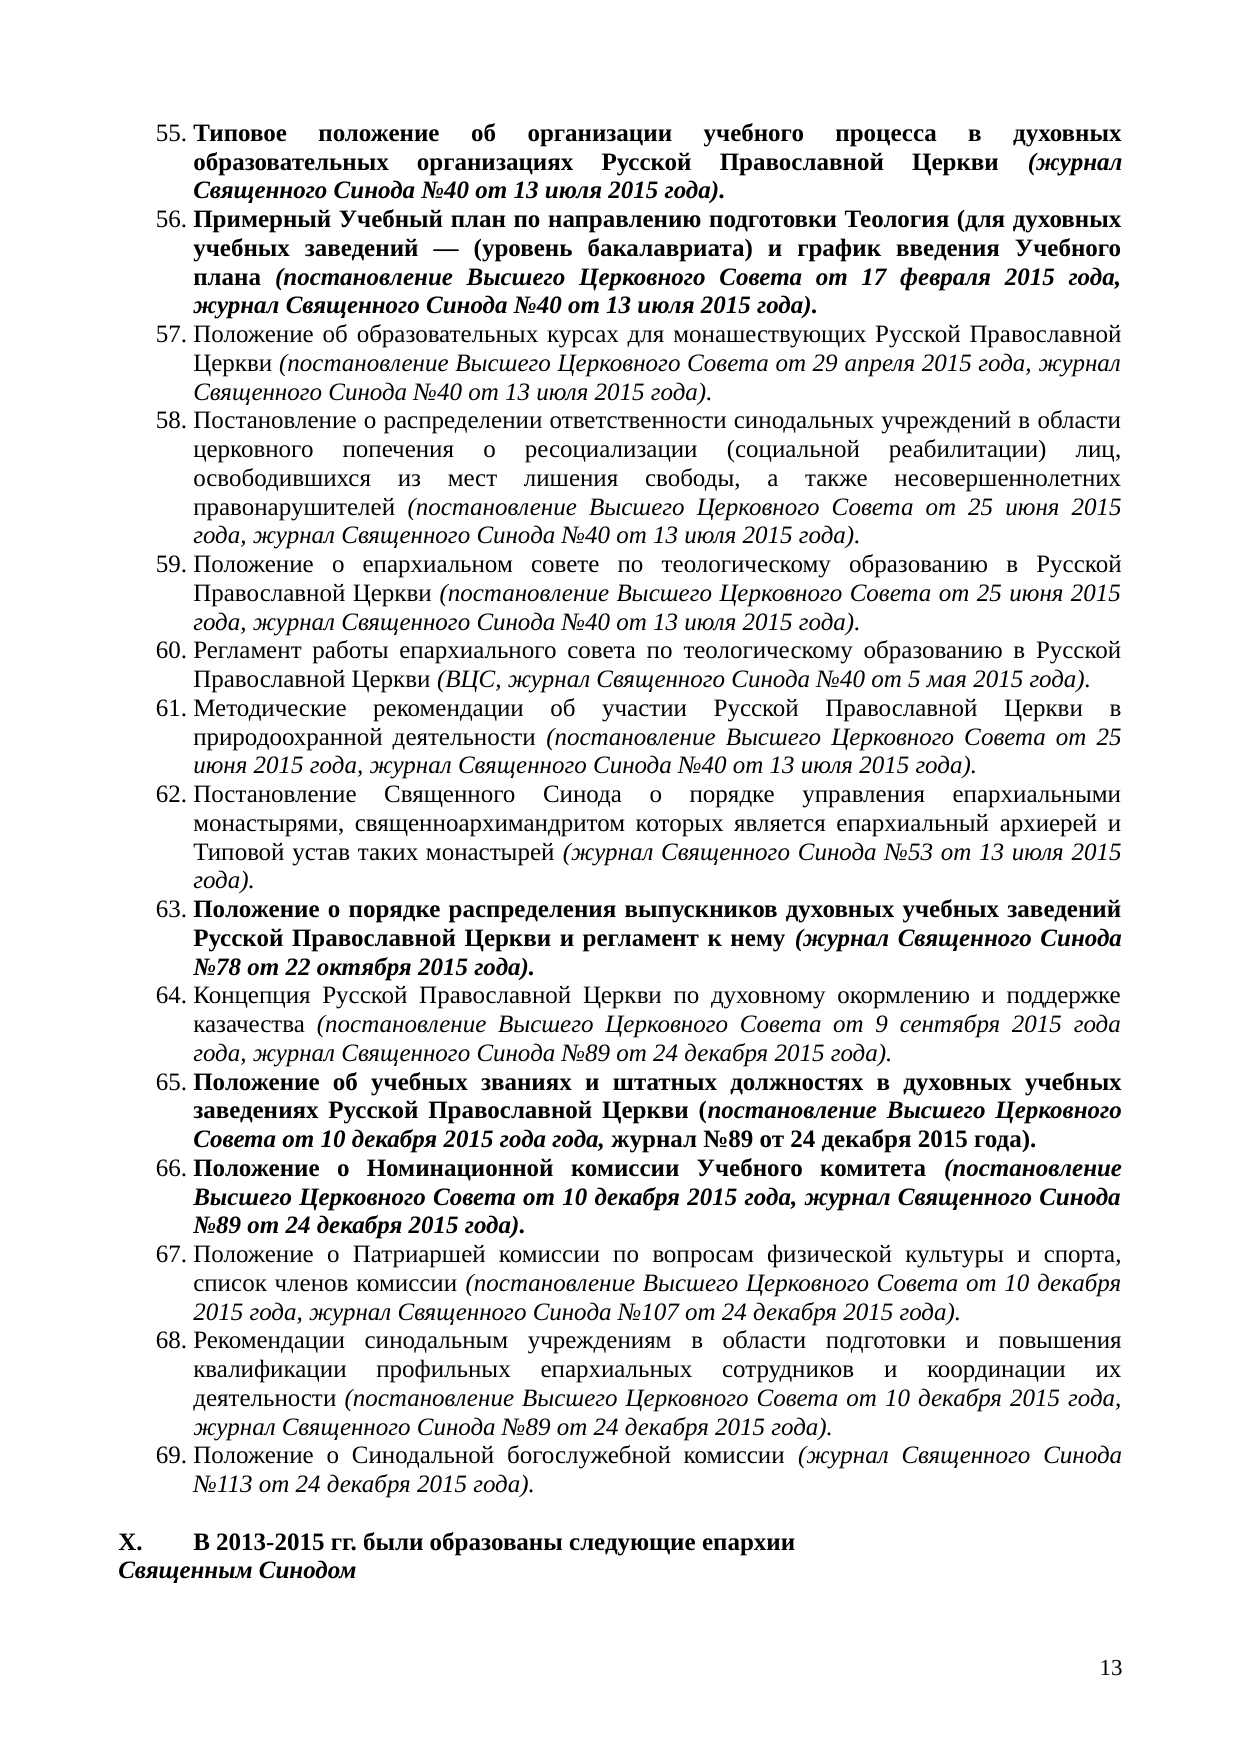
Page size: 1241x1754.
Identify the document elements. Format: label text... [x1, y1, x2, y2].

list Положение о Синодальной богослужебной комиссии (журнал Священного Синода №113 от 24 декабря 2015 года). [156, 1441, 1122, 1498]
list Положение об учебных званиях и штатных должностях в духовных учебных заведениях Русской Православной Церкви (постановление Высшего Церковного Совета от 10 декабря 2015 года года, журнал №89 от 24 декабря 2015 года). [156, 1067, 1122, 1153]
list Концепция Русской Православной Церкви по духовному окормлению и поддержке казачества (постановление Высшего Церковного Совета от 9 сентября 2015 года года, журнал Священного Синода №89 от 24 декабря 2015 года). [156, 981, 1122, 1067]
list Регламент работы епархиального совета по теологическому образованию в Русской Православной Церкви (ВЦС, журнал Священного Синода №40 от 5 мая 2015 года). [156, 636, 1122, 693]
list Постановление Священного Синода о порядке управления епархиальными монастырями, священноархимандритом которых является епархиальный архиерей и Типовой устав таких монастырей (журнал Священного Синода №53 от 13 июля 2015 года). [156, 779, 1122, 894]
list Положение о Номинационной комиссии Учебного комитета (постановление Высшего Церковного Совета от 10 декабря 2015 года, журнал Священного Синода №89 от 24 декабря 2015 года). [156, 1153, 1122, 1239]
list Методические рекомендации об участии Русской Православной Церкви в природоохранной деятельности (постановление Высшего Церковного Совета от 25 июня 2015 года, журнал Священного Синода №40 от 13 июля 2015 года). [156, 693, 1122, 779]
list Типовое положение об организации учебного процесса в духовных образовательных организациях Русской Православной Церкви (журнал Священного Синода №40 от 13 июля 2015 года). [156, 118, 1122, 204]
list Положение об образовательных курсах для монашествующих Русской Православной Церкви (постановление Высшего Церковного Совета от 29 апреля 2015 года, журнал Священного Синода №40 от 13 июля 2015 года). [156, 319, 1122, 406]
list Положение о порядке распределения выпускников духовных учебных заведений Русской Православной Церкви и регламент к нему (журнал Священного Синода №78 от 22 октября 2015 года). [156, 894, 1122, 981]
list В 2013-2015 гг. были образованы следующие епархии [118, 1527, 1122, 1556]
list Примерный Учебный план по направлению подготовки Теология (для духовных учебных заведений — (уровень бакалавриата) и график введения Учебного плана (постановление Высшего Церковного Совета от 17 февраля 2015 года, журнал Священного Синода №40 от 13 июля 2015 года). [156, 204, 1122, 319]
text Священным Синодом [118, 1556, 1122, 1584]
list Положение о Патриаршей комиссии по вопросам физической культуры и спорта, список членов комиссии (постановление Высшего Церковного Совета от 10 декабря 2015 года, журнал Священного Синода №107 от 24 декабря 2015 года). [156, 1239, 1122, 1326]
list Постановление о распределении ответственности синодальных учреждений в области церковного попечения о ресоциализации (социальной реабилитации) лиц, освободившихся из мест лишения свободы, а также несовершеннолетних правонарушителей (постановление Высшего Церковного Совета от 25 июня 2015 года, журнал Священного Синода №40 от 13 июля 2015 года). [156, 406, 1122, 549]
list Положение о епархиальном совете по теологическому образованию в Русской Православной Церкви (постановление Высшего Церковного Совета от 25 июня 2015 года, журнал Священного Синода №40 от 13 июля 2015 года). [156, 549, 1122, 636]
list Рекомендации синодальным учреждениям в области подготовки и повышения квалификации профильных епархиальных сотрудников и координации их деятельности (постановление Высшего Церковного Совета от 10 декабря 2015 года, журнал Священного Синода №89 от 24 декабря 2015 года). [156, 1326, 1122, 1441]
